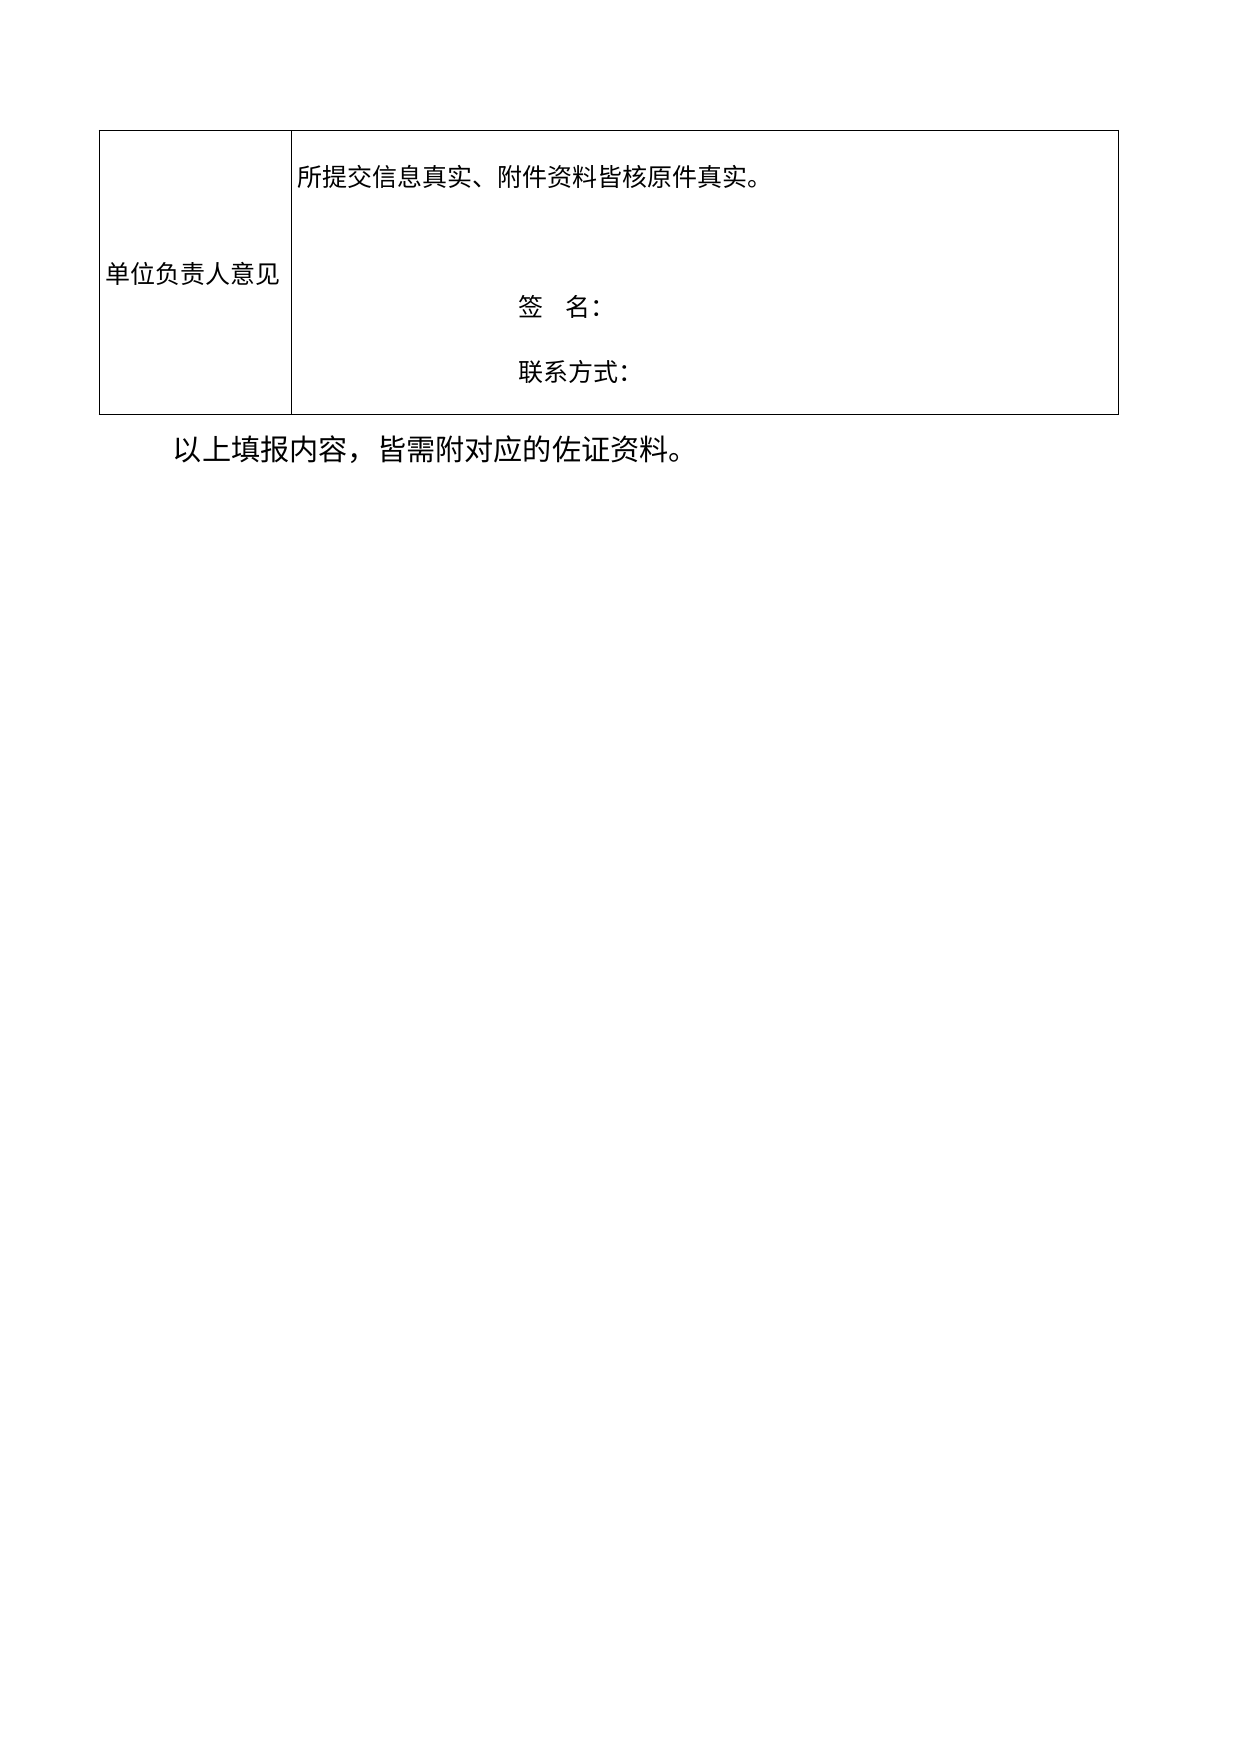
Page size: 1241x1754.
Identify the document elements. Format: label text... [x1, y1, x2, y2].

table_cell 单位负责人意见 [100, 131, 291, 414]
table_cell 所提交信息真实、附件资料皆核原件真实。 签 名： 联系方式： [292, 131, 1118, 414]
text 以上填报内容，皆需附对应的佐证资料。 [143, 415, 1106, 480]
